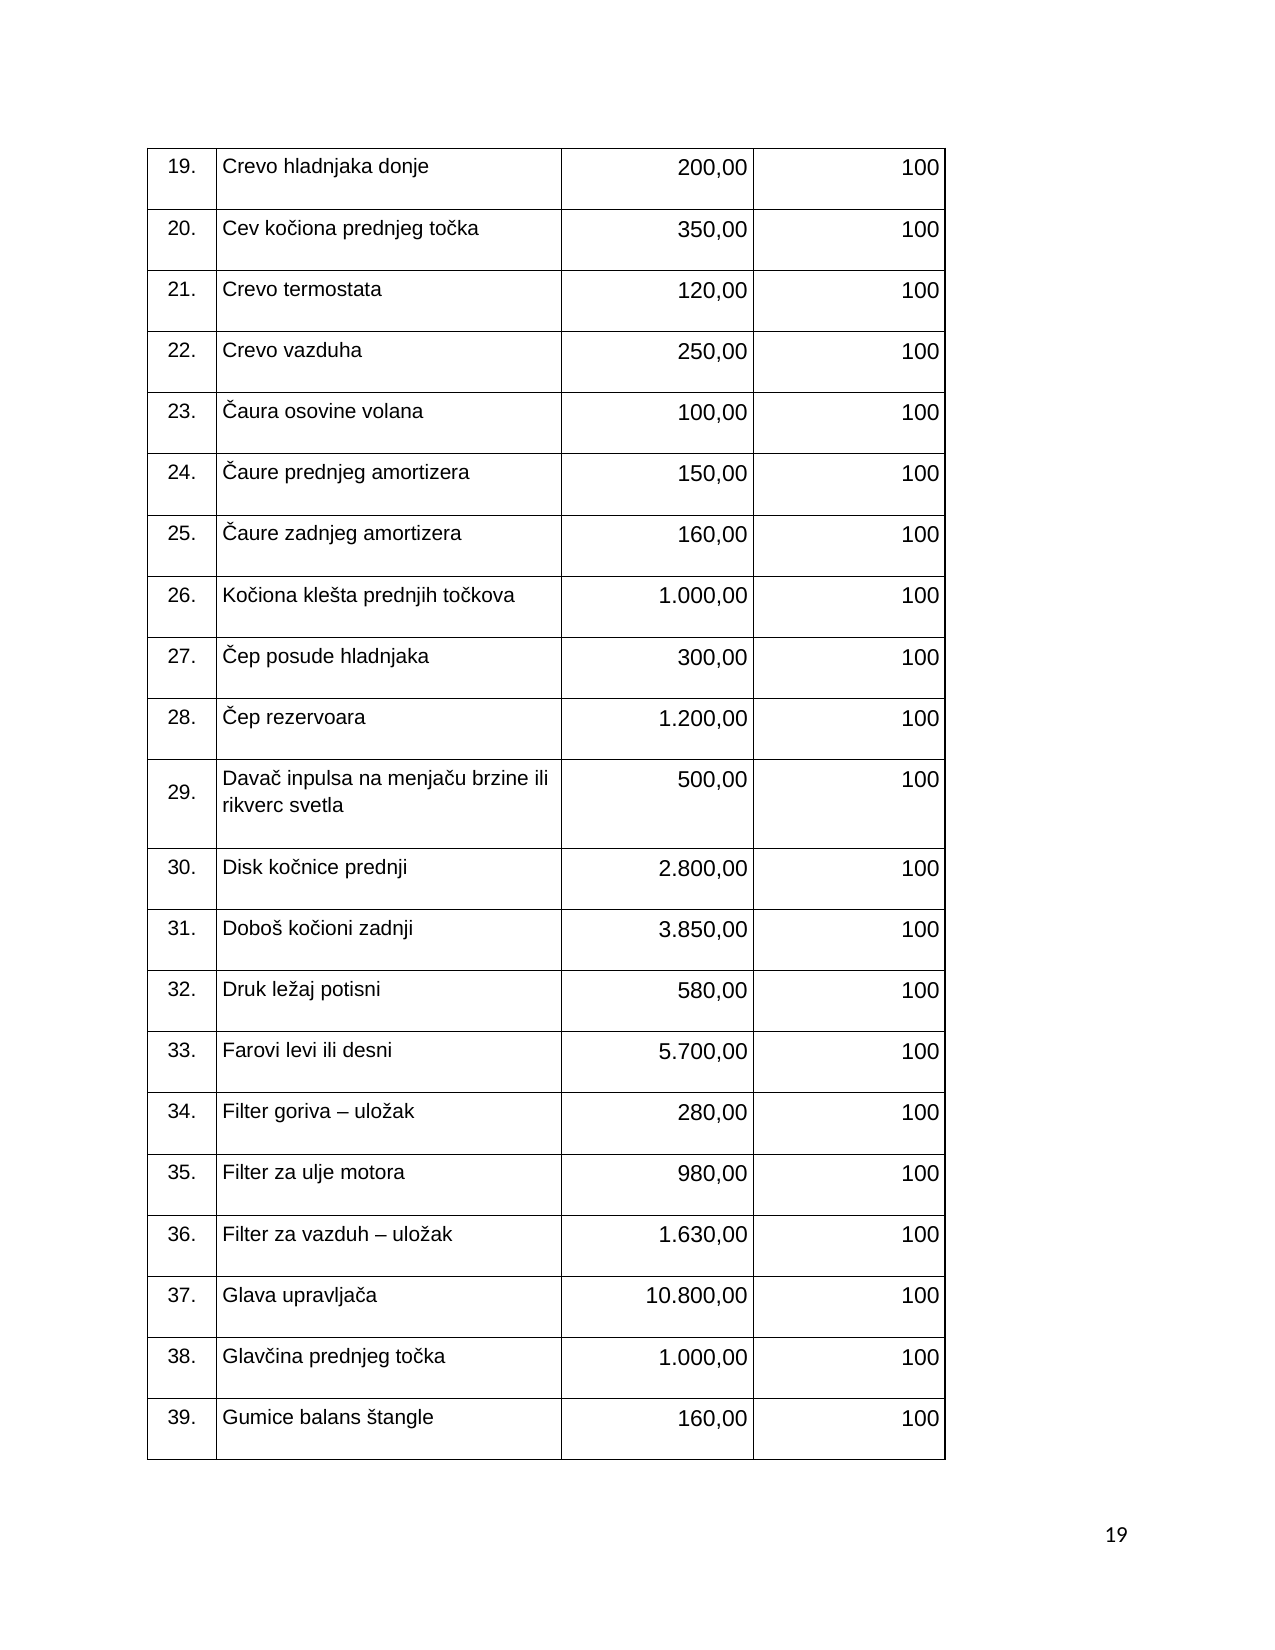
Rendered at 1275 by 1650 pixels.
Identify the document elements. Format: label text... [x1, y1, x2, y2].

table_cell 100 [754, 393, 944, 453]
table_cell 32. [148, 971, 216, 1031]
table_cell 27. [148, 638, 216, 698]
table_cell 1.000,00 [562, 577, 753, 637]
table_cell 150,00 [562, 454, 753, 514]
table_cell 100 [754, 638, 944, 698]
table_cell 350,00 [562, 210, 753, 270]
table_cell 160,00 [562, 1399, 753, 1459]
table_cell 500,00 [562, 760, 753, 848]
table_cell 21. [148, 271, 216, 331]
table_cell 33. [148, 1032, 216, 1092]
table_cell 100 [754, 271, 944, 331]
table_cell Filter za vazduh – uložak [217, 1216, 561, 1276]
table_cell 22. [148, 332, 216, 392]
table_cell Filter za ulje motora [217, 1155, 561, 1214]
table_cell 100 [754, 1277, 944, 1337]
table_cell 100,00 [562, 393, 753, 453]
table_cell 100 [754, 1032, 944, 1092]
table_cell Čaura osovine volana [217, 393, 561, 453]
table_cell 980,00 [562, 1155, 753, 1214]
table_cell 39. [148, 1399, 216, 1459]
table_cell 100 [754, 849, 944, 909]
table_cell 37. [148, 1277, 216, 1337]
table_cell 1.630,00 [562, 1216, 753, 1276]
table_cell 23. [148, 393, 216, 453]
table_cell Davač inpulsa na menjaču brzine ili rikverc svetla [217, 760, 561, 848]
table_cell 38. [148, 1338, 216, 1398]
table_cell 100 [754, 910, 944, 970]
table_cell 100 [754, 1216, 944, 1276]
table_cell 160,00 [562, 516, 753, 576]
table_cell 300,00 [562, 638, 753, 698]
table_cell Crevo hladnjaka donje [217, 149, 561, 209]
table_cell 100 [754, 699, 944, 759]
table_cell Cev kočiona prednjeg točka [217, 210, 561, 270]
table_cell 26. [148, 577, 216, 637]
table_cell 200,00 [562, 149, 753, 209]
table_cell 100 [754, 454, 944, 514]
table_cell Crevo vazduha [217, 332, 561, 392]
table_cell 36. [148, 1216, 216, 1276]
table_cell 29. [148, 760, 216, 848]
table_cell 100 [754, 760, 944, 848]
table_cell 25. [148, 516, 216, 576]
table_cell 24. [148, 454, 216, 514]
table_cell 28. [148, 699, 216, 759]
table_cell 20. [148, 210, 216, 270]
table_cell 100 [754, 1338, 944, 1398]
table_cell 100 [754, 1399, 944, 1459]
table_cell 100 [754, 149, 944, 209]
table_cell Filter goriva – uložak [217, 1093, 561, 1153]
table_cell 100 [754, 516, 944, 576]
table_cell 30. [148, 849, 216, 909]
table_cell Čaure prednjeg amortizera [217, 454, 561, 514]
table_cell Druk ležaj potisni [217, 971, 561, 1031]
table_cell 100 [754, 971, 944, 1031]
table_cell Crevo termostata [217, 271, 561, 331]
table_cell 100 [754, 1155, 944, 1214]
table_cell Čep posude hladnjaka [217, 638, 561, 698]
table_cell 280,00 [562, 1093, 753, 1153]
table_cell 5.700,00 [562, 1032, 753, 1092]
table_cell 100 [754, 577, 944, 637]
table_cell 10.800,00 [562, 1277, 753, 1337]
table_cell 19. [148, 149, 216, 209]
table_cell 31. [148, 910, 216, 970]
table_cell 1.000,00 [562, 1338, 753, 1398]
table_cell Gumice balans štangle [217, 1399, 561, 1459]
table_cell Glava upravljača [217, 1277, 561, 1337]
table_cell 100 [754, 210, 944, 270]
table_cell 250,00 [562, 332, 753, 392]
table_cell 1.200,00 [562, 699, 753, 759]
table_cell 35. [148, 1155, 216, 1214]
table_cell 2.800,00 [562, 849, 753, 909]
table_cell Čaure zadnjeg amortizera [217, 516, 561, 576]
table_cell Disk kočnice prednji [217, 849, 561, 909]
table_cell 3.850,00 [562, 910, 753, 970]
table_cell Doboš kočioni zadnji [217, 910, 561, 970]
table_cell 120,00 [562, 271, 753, 331]
table_cell Glavčina prednjeg točka [217, 1338, 561, 1398]
table_cell Kočiona klešta prednjih točkova [217, 577, 561, 637]
table_cell 100 [754, 1093, 944, 1153]
table_cell Čep rezervoara [217, 699, 561, 759]
table_cell 100 [754, 332, 944, 392]
table_cell Farovi levi ili desni [217, 1032, 561, 1092]
table_cell 34. [148, 1093, 216, 1153]
table_cell 580,00 [562, 971, 753, 1031]
